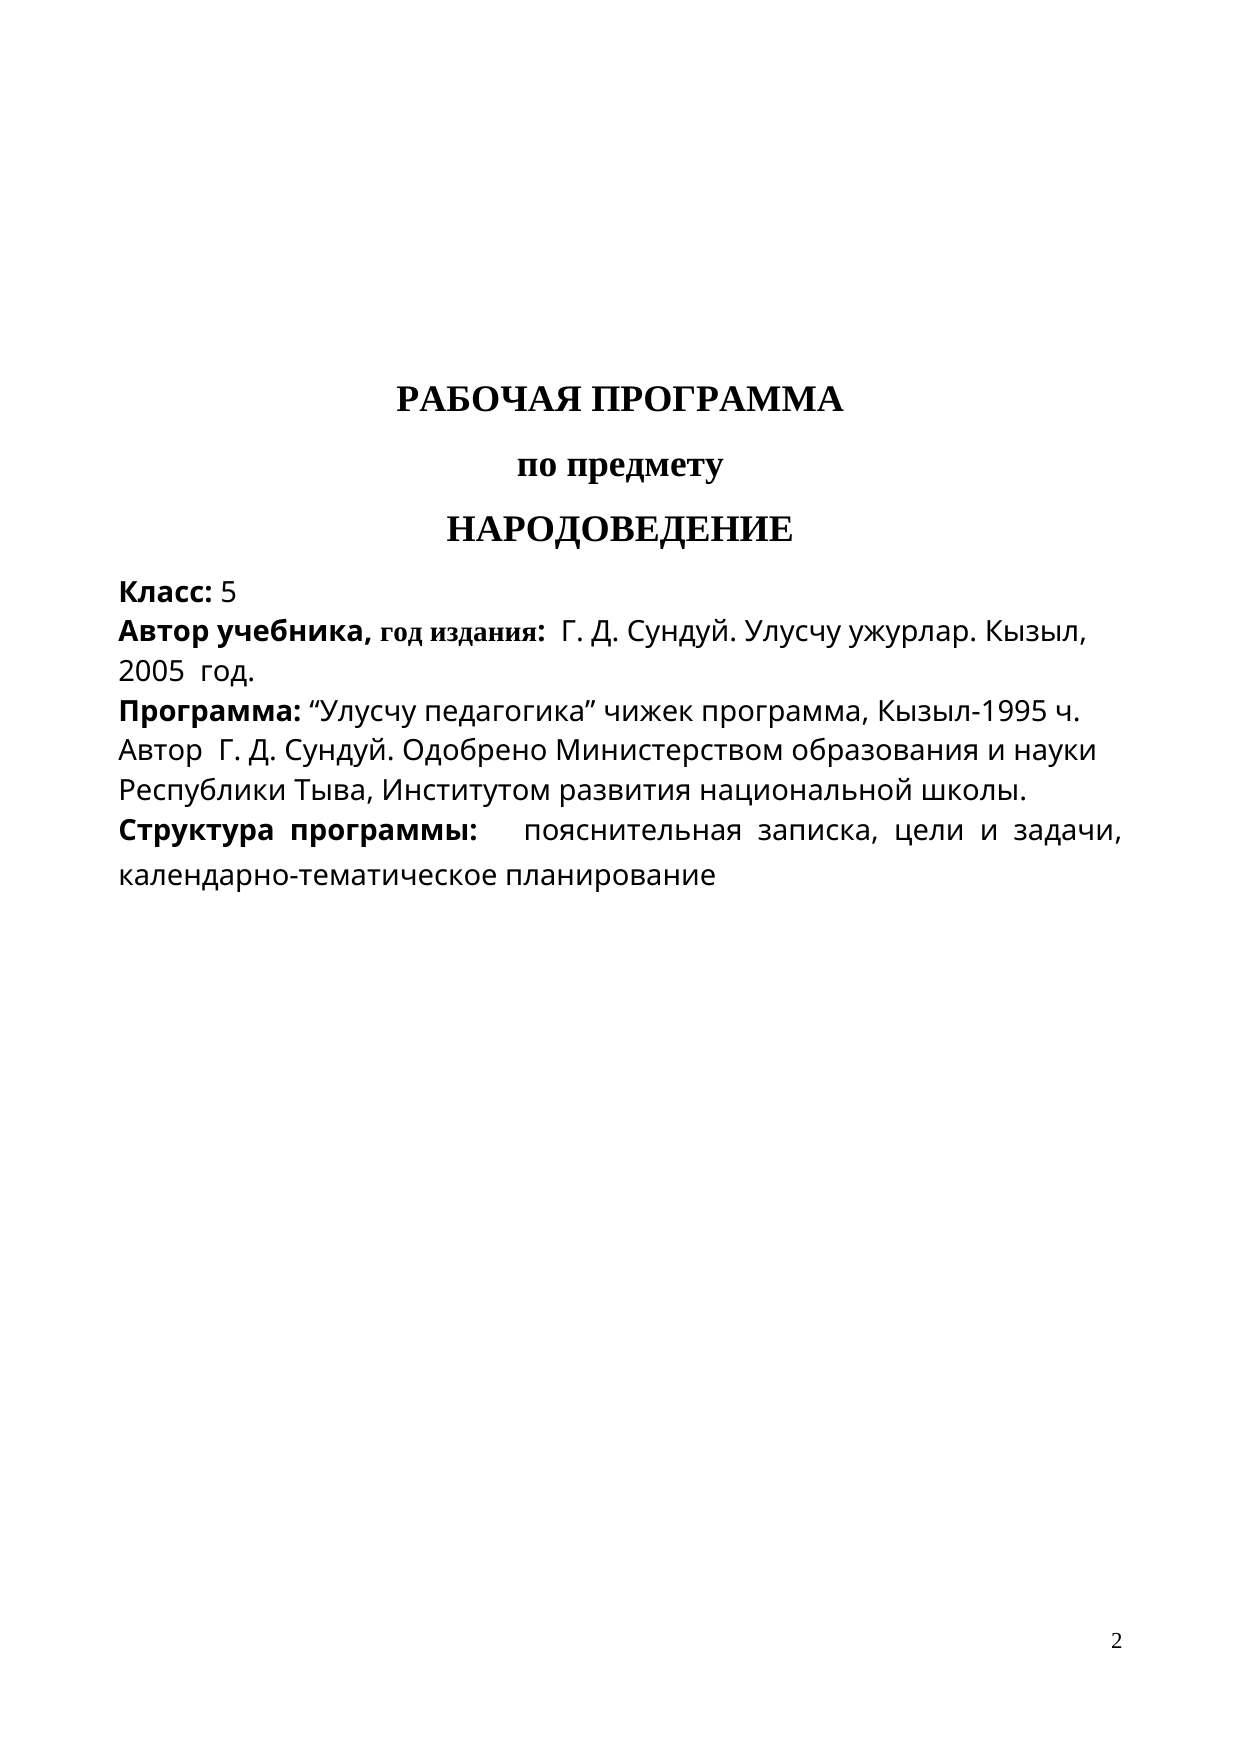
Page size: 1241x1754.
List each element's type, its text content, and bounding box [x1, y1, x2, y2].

text НАРОДОВЕДЕНИЕ [118, 506, 1122, 549]
text Класс: 5 [118, 571, 1122, 611]
text Структура программы: пояснительная записка, цели и задачи, календарно-тематическое планирование [118, 809, 1122, 894]
text по предмету [118, 442, 1122, 485]
text Автор учебника, год издания: Г. Д. Сундуй. Улусчу ужурлар. Кызыл, 2005 год. [118, 611, 1122, 690]
text РАБОЧАЯ ПРОГРАММА [118, 377, 1122, 420]
text Программа: “Улусчу педагогика” чижек программа, Кызыл-1995 ч. Автор Г. Д. Сундуй. Одобрено Министерством образования и науки Республики Тыва, Институтом развития национальной школы. [118, 690, 1122, 809]
